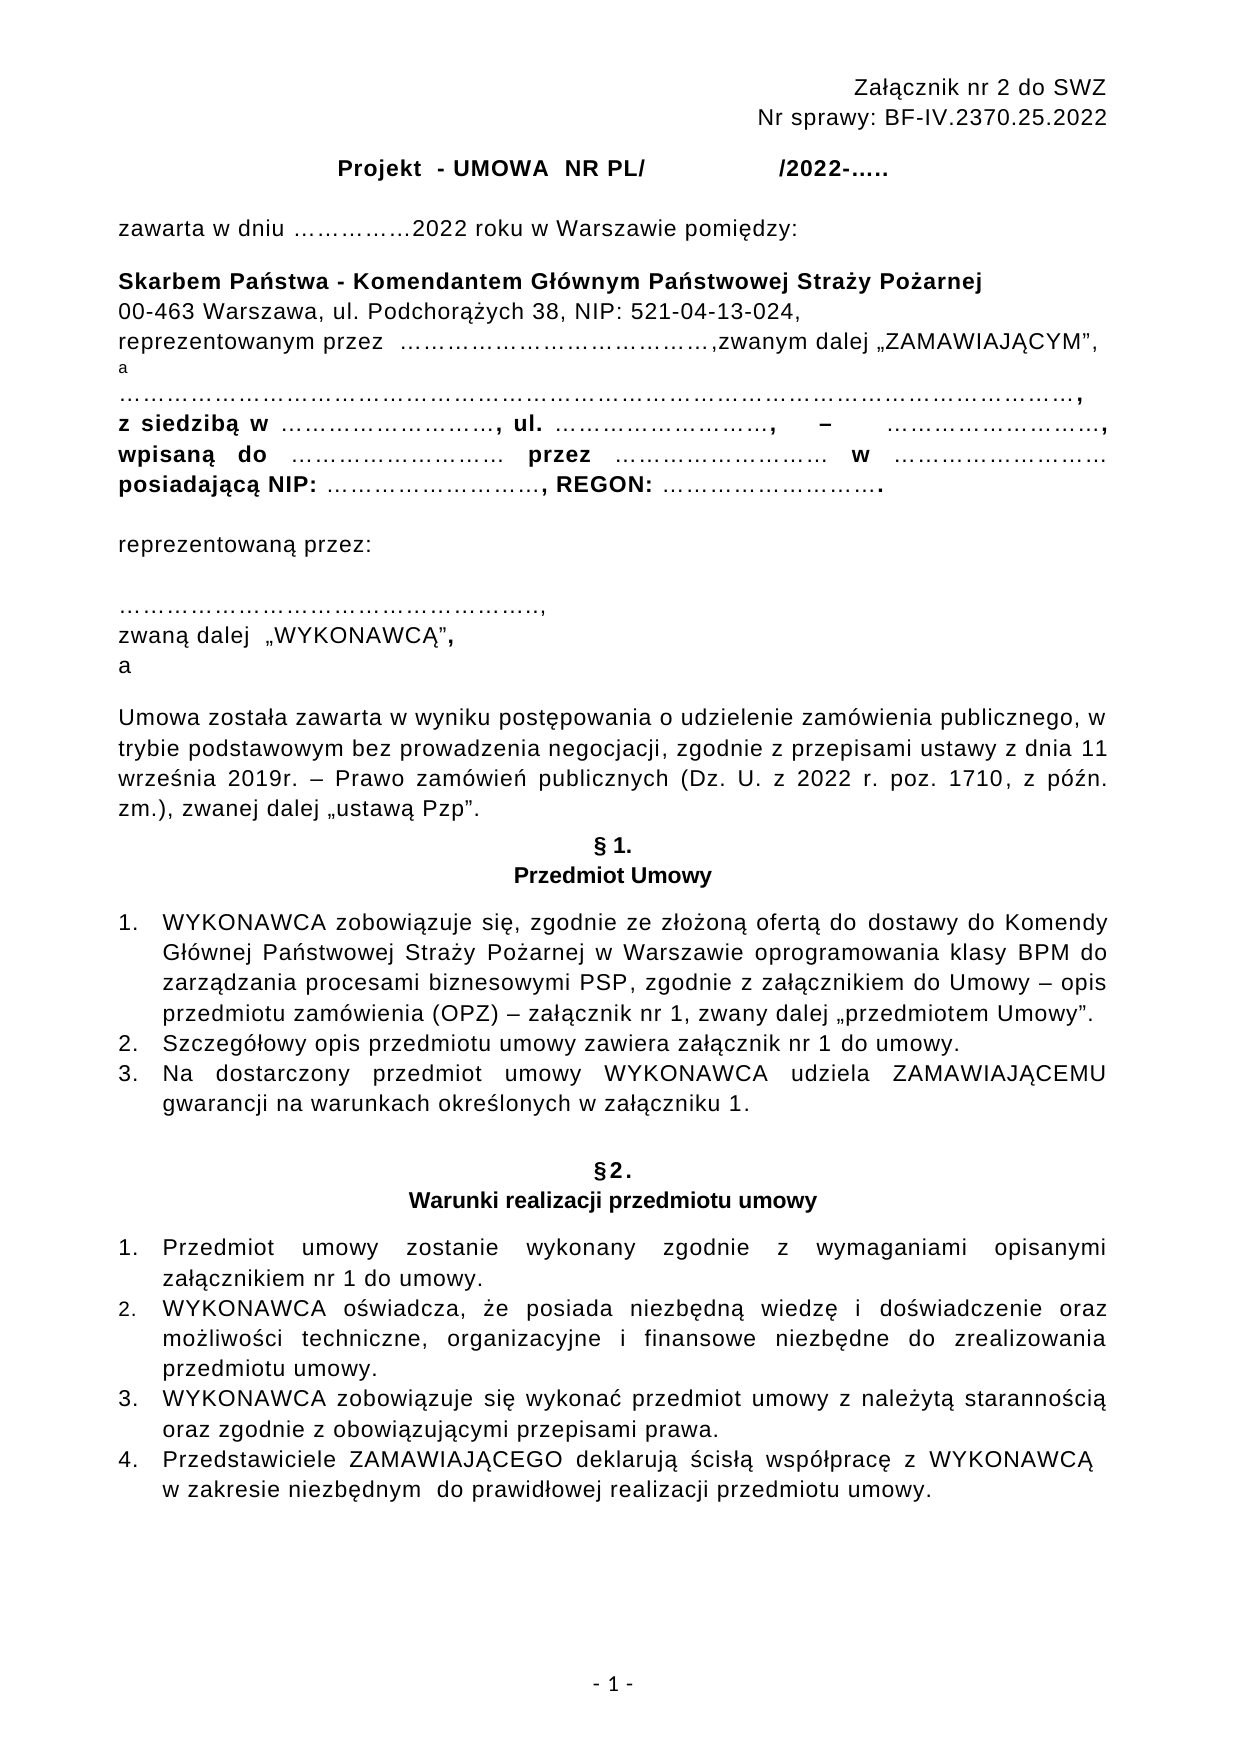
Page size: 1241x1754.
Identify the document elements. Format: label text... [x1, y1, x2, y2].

text Projekt - UMOWA NR PL/ /2022-….. [118, 155, 1107, 181]
text z siedzibą w ………………………, ul. ………………………, – ………………………, wpisaną do ……………………… przez ……………………… w ……………………… posiadającą NIP: ………………………, REGON: ………………………. [118, 410, 1107, 497]
list WYKONAWCA zobowiązuje się wykonać przedmiot umowy z należytą starannością oraz zgodnie z obowiązującymi przepisami prawa. [118, 1385, 1107, 1442]
text Warunki realizacji przedmiotu umowy [118, 1187, 1107, 1213]
text zwaną dalej „WYKONAWCĄ”, [118, 622, 1107, 648]
text zawarta w dniu ……………2022 roku w Warszawie pomiędzy: [118, 215, 1107, 242]
text Przedmiot Umowy [118, 862, 1107, 888]
text § 1. [118, 832, 1107, 858]
list Przedmiot umowy zostanie wykonany zgodnie z wymaganiami opisanymi załącznikiem nr 1 do umowy. [118, 1234, 1107, 1291]
list Szczegółowy opis przedmiotu umowy zawiera załącznik nr 1 do umowy. [118, 1030, 1107, 1056]
text reprezentowaną przez: [118, 531, 1107, 558]
text §2. [118, 1157, 1107, 1183]
list Przedstawiciele ZAMAWIAJĄCEGO deklarują ścisłą współpracę z WYKONAWCĄ w zakresie niezbędnym do prawidłowej realizacji przedmiotu umowy. [118, 1446, 1107, 1502]
list Na dostarczony przedmiot umowy WYKONAWCA udziela ZAMAWIAJĄCEMU gwarancji na warunkach określonych w załączniku 1. [118, 1060, 1107, 1117]
text …………………………………………………………………………………………………………, [118, 380, 1107, 407]
text Umowa została zawarta w wyniku postępowania o udzielenie zamówienia publicznego, w trybie podstawowym bez prowadzenia negocjacji, zgodnie z przepisami ustawy z dnia 11 września 2019r. – Prawo zamówień publicznych (Dz. U. z 2022 r. poz. 1710, z późn. zm.), zwanej dalej „ustawą Pzp”. [118, 704, 1107, 821]
text a [118, 652, 1107, 678]
text …………………………………………….., [118, 592, 1107, 618]
text a [118, 358, 1107, 377]
text Skarbem Państwa - Komendantem Głównym Państwowej Straży Pożarnej [118, 268, 1107, 294]
list WYKONAWCA oświadcza, że posiada niezbędną wiedzę i doświadczenie oraz możliwości techniczne, organizacyjne i finansowe niezbędne do zrealizowania przedmiotu umowy. [118, 1295, 1107, 1382]
text 00-463 Warszawa, ul. Podchorążych 38, NIP: 521-04-13-024, reprezentowanym przez …………………………………,zwanym dalej „ZAMAWIAJĄCYM”, [118, 298, 1107, 354]
list WYKONAWCA zobowiązuje się, zgodnie ze złożoną ofertą do dostawy do Komendy Głównej Państwowej Straży Pożarnej w Warszawie oprogramowania klasy BPM do zarządzania procesami biznesowymi PSP, zgodnie z załącznikiem do Umowy – opis przedmiotu zamówienia (OPZ) – załącznik nr 1, zwany dalej „przedmiotem Umowy”. [118, 909, 1107, 1026]
